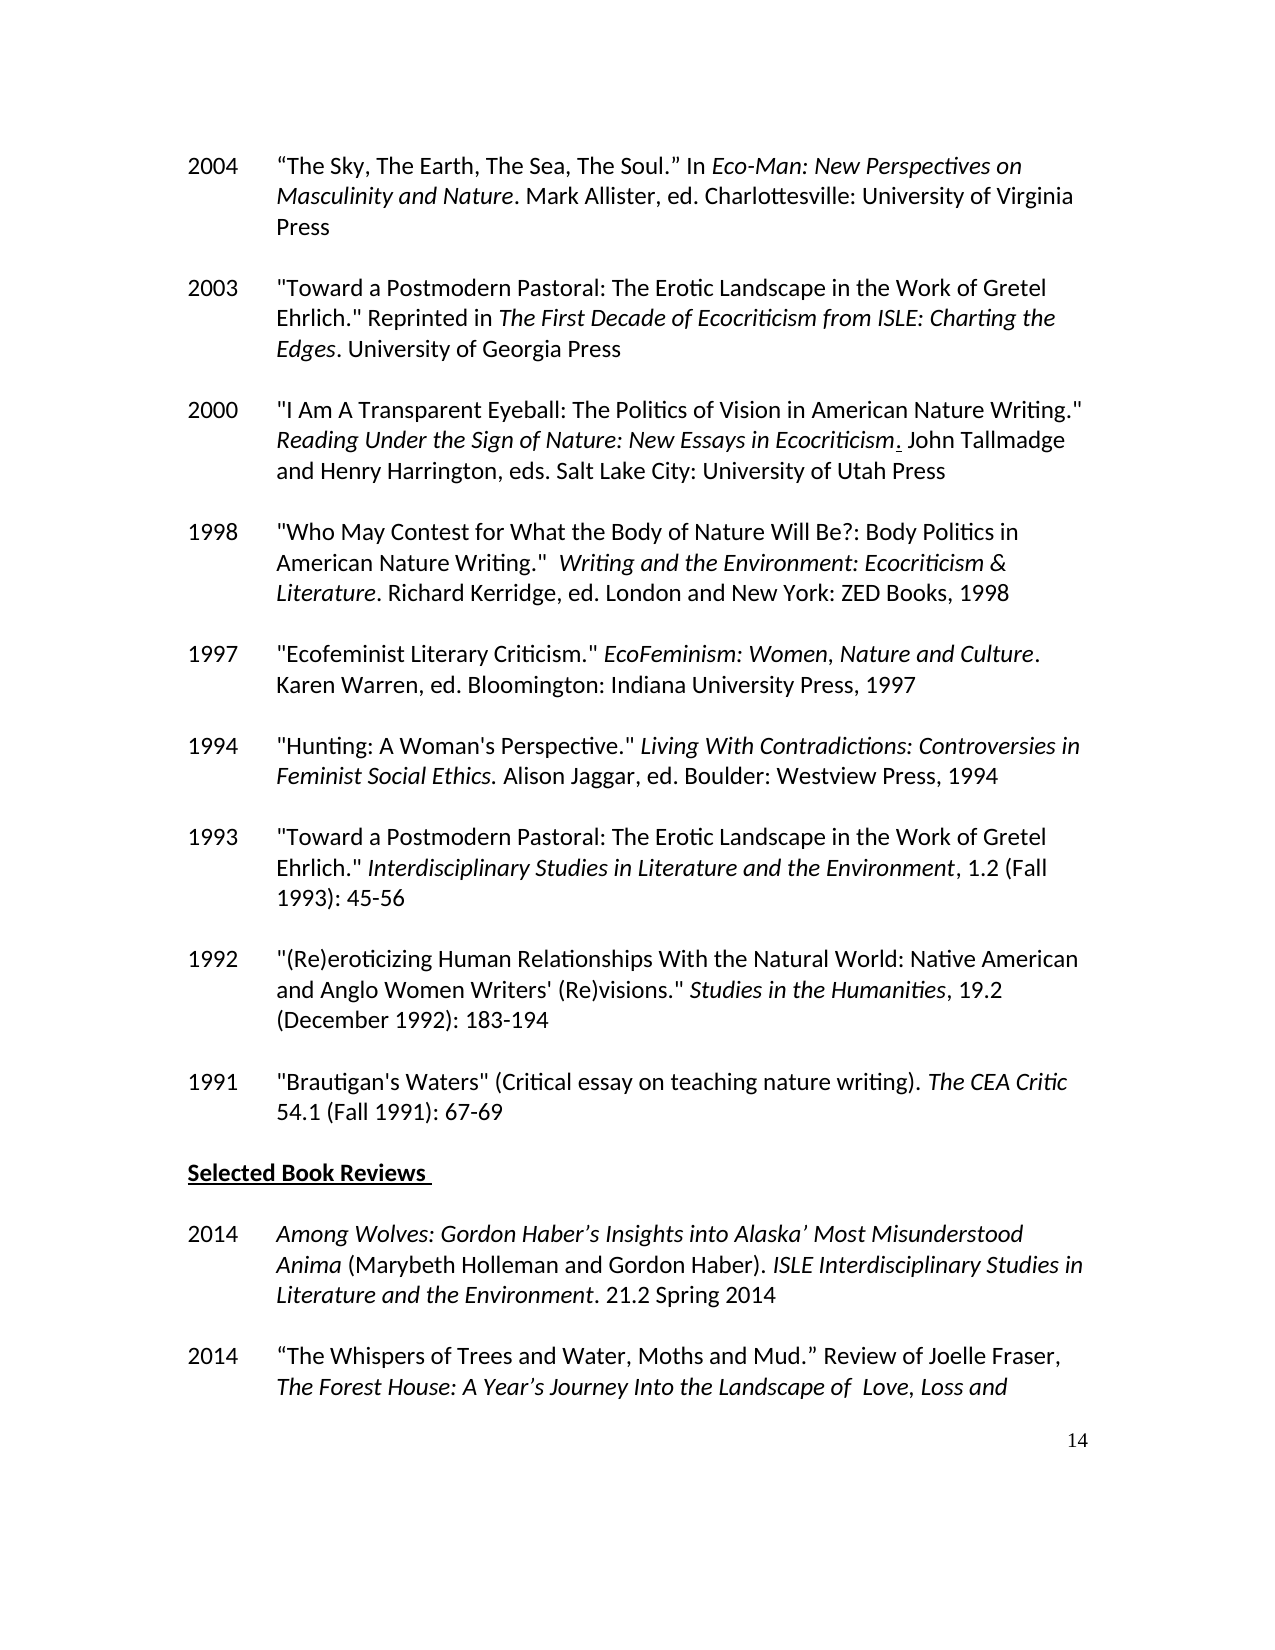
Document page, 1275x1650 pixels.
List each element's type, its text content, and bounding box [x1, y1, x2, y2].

text The Forest House: A Year’s Journey Into the Landscape of Love, Loss and [276, 1371, 1087, 1401]
text 1992 "(Re)eroticizing Human Relationships With the Natural World: Native American and Anglo Women Writers' (Re)visions." Studies in the Humanities, 19.2 (December 1992): 183-194 [187, 943, 1087, 1035]
text 1991 "Brautigan's Waters" (Critical essay on teaching nature writing). The CEA Critic 54.1 (Fall 1991): 67-69 [187, 1066, 1087, 1127]
text 2000 "I Am A Transparent Eyeball: The Politics of Vision in American Nature Writing." Reading Under the Sign of Nature: New Essays in Ecocriticism. John Tallmadge and Henry Harrington, eds. Salt Lake City: University of Utah Press [187, 394, 1087, 486]
text 2014 Among Wolves: Gordon Haber’s Insights into Alaska’ Most Misunderstood Anima (Marybeth Holleman and Gordon Haber). ISLE Interdisciplinary Studies in Literature and the Environment. 21.2 Spring 2014 [187, 1218, 1087, 1310]
text 1997 "Ecofeminist Literary Criticism." EcoFeminism: Women, Nature and Culture. Karen Warren, ed. Bloomington: Indiana University Press, 1997 [187, 638, 1087, 699]
text 2004 “The Sky, The Earth, The Sea, The Soul.” In Eco-Man: New Perspectives on Masculinity and Nature. Mark Allister, ed. Charlottesville: University of Virginia Press [187, 150, 1087, 242]
text 2003 "Toward a Postmodern Pastoral: The Erotic Landscape in the Work of Gretel Ehrlich." Reprinted in The First Decade of Ecocriticism from ISLE: Charting the Edges. University of Georgia Press [187, 272, 1087, 364]
text 1993 "Toward a Postmodern Pastoral: The Erotic Landscape in the Work of Gretel Ehrlich." Interdisciplinary Studies in Literature and the Environment, 1.2 (Fall 1993): 45-56 [187, 821, 1087, 913]
text Selected Book Reviews [187, 1157, 1087, 1188]
text 1994 "Hunting: A Woman's Perspective." Living With Contradictions: Controversies in Feminist Social Ethics. Alison Jaggar, ed. Boulder: Westview Press, 1994 [187, 730, 1087, 791]
text 1998 "Who May Contest for What the Body of Nature Will Be?: Body Politics in American Nature Writing." Writing and the Environment: Ecocriticism & Literature. Richard Kerridge, ed. London and New York: ZED Books, 1998 [187, 516, 1087, 608]
text 2014 “The Whispers of Trees and Water, Moths and Mud.” Review of Joelle Fraser, [187, 1340, 1087, 1371]
